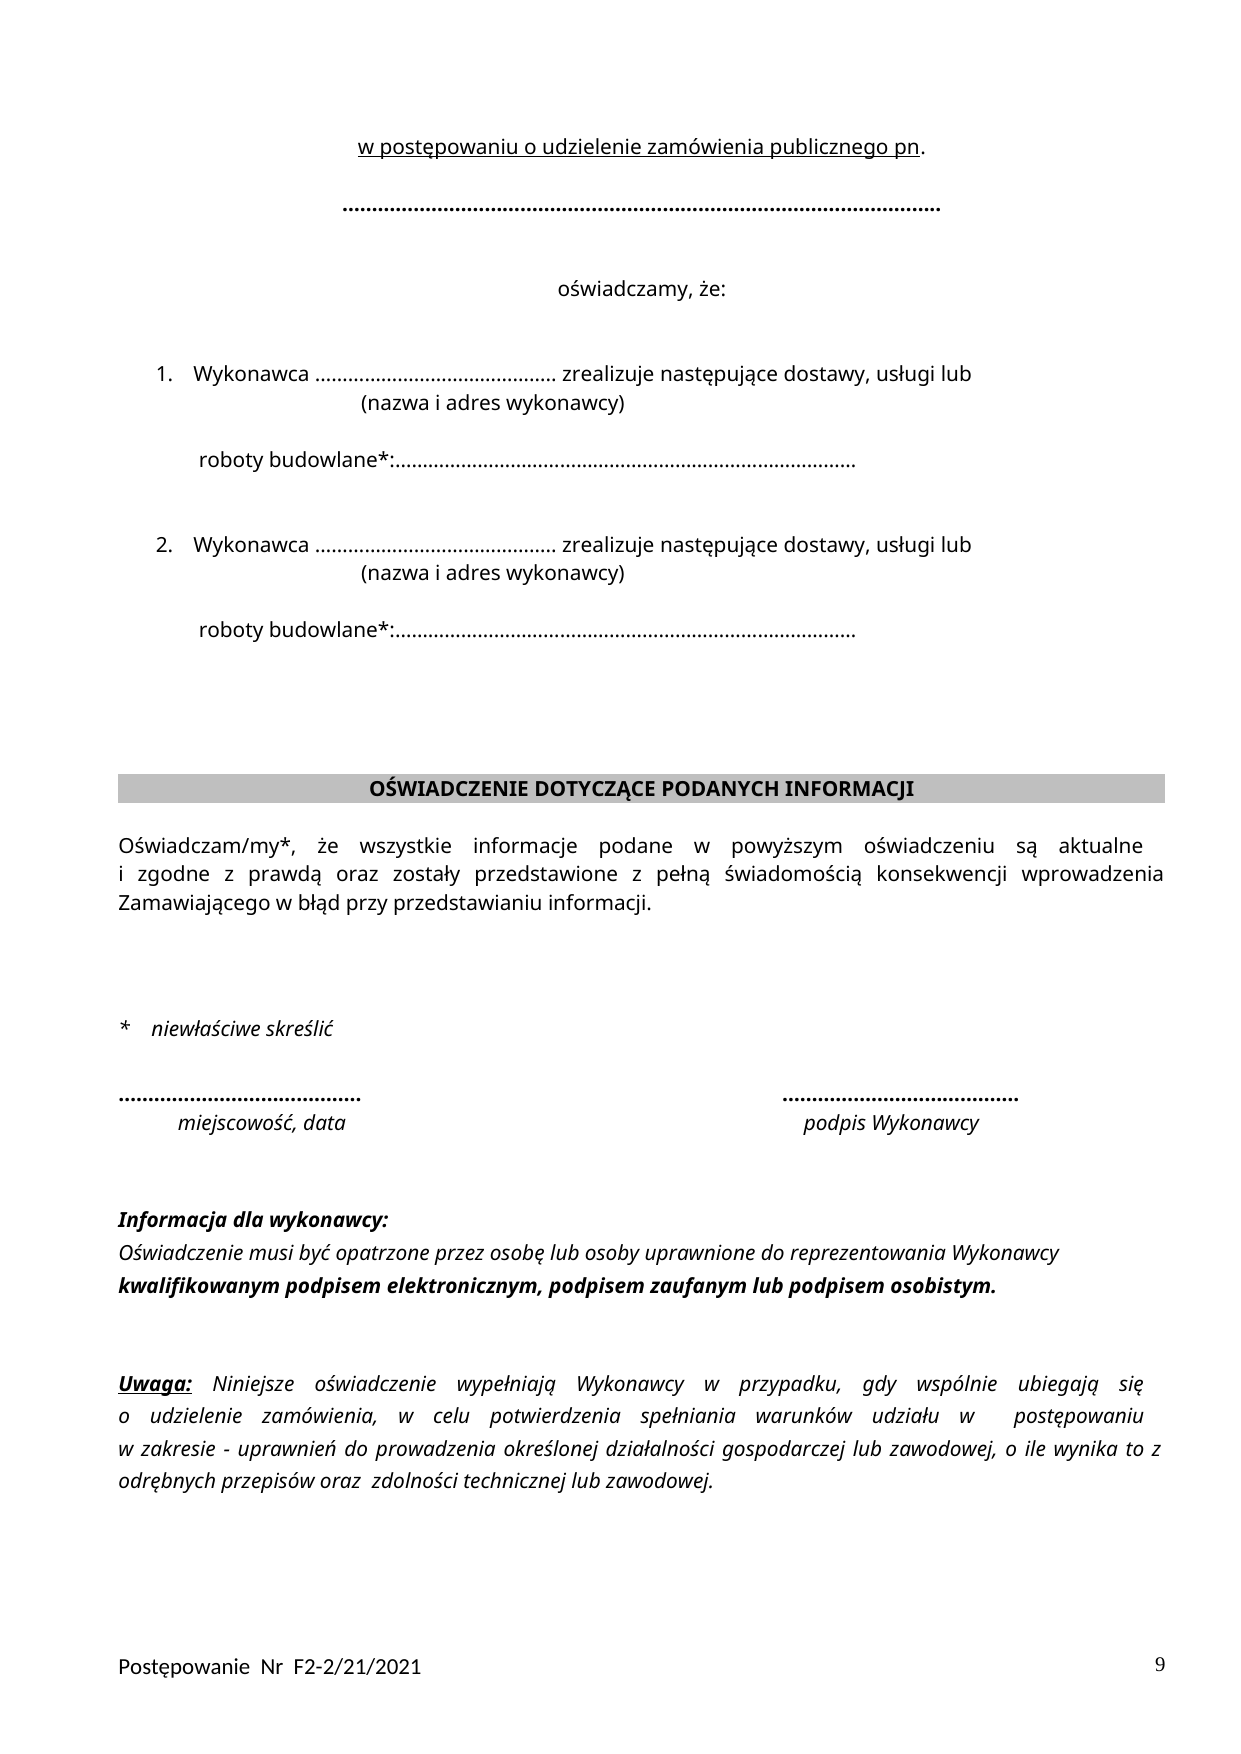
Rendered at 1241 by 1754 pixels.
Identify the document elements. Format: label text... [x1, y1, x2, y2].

text Oświadczenie musi być opatrzone przez osobę lub osoby uprawnione do reprezentowania Wykonawcy kwalifikowanym podpisem elektronicznym, podpisem zaufanym lub podpisem osobistym. [118, 1238, 1165, 1299]
list Wykonawca …………………………………….. zrealizuje następujące dostawy, usługi lub [156, 530, 1165, 558]
text Oświadczam/my*, że wszystkie informacje podane w powyższym oświadczeniu są aktualne i zgodne z prawdą oraz zostały przedstawione z pełną świadomością konsekwencji wprowadzenia Zamawiającego w błąd przy przedstawianiu informacji. [118, 831, 1165, 916]
text * niewłaściwe skreślić [118, 1014, 1165, 1043]
text roboty budowlane*:………………………………………………………………………… [193, 445, 1165, 473]
list Wykonawca …………………………………….. zrealizuje następujące dostawy, usługi lub [156, 359, 1165, 388]
text OŚWIADCZENIE DOTYCZĄCE PODANYCH INFORMACJI [118, 774, 1165, 803]
text miejscowość, data podpis Wykonawcy [118, 1108, 1165, 1136]
text Informacja dla wykonawcy: [118, 1206, 1165, 1234]
text oświadczamy, że: [118, 274, 1165, 302]
text ………………………………….. …………………………………. [118, 1079, 1165, 1108]
text Uwaga: Niniejsze oświadczenie wypełniają Wykonawcy w przypadku, gdy wspólnie ubiegają się o udzielenie zamówienia, w celu potwierdzenia spełniania warunków udziału w postępowaniu w zakresie - uprawnień do prowadzenia określonej działalności gospodarczej lub zawodowej, o ile wynika to z odrębnych przepisów oraz zdolności technicznej lub zawodowej. [118, 1369, 1165, 1495]
text w postępowaniu o udzielenie zamówienia publicznego pn. [118, 132, 1165, 160]
text (nazwa i adres wykonawcy) [193, 388, 1165, 416]
text roboty budowlane*:………………………………………………………………………… [193, 615, 1165, 644]
text ……………………………………………………………………………………….. [118, 189, 1165, 217]
text (nazwa i adres wykonawcy) [193, 558, 1165, 587]
